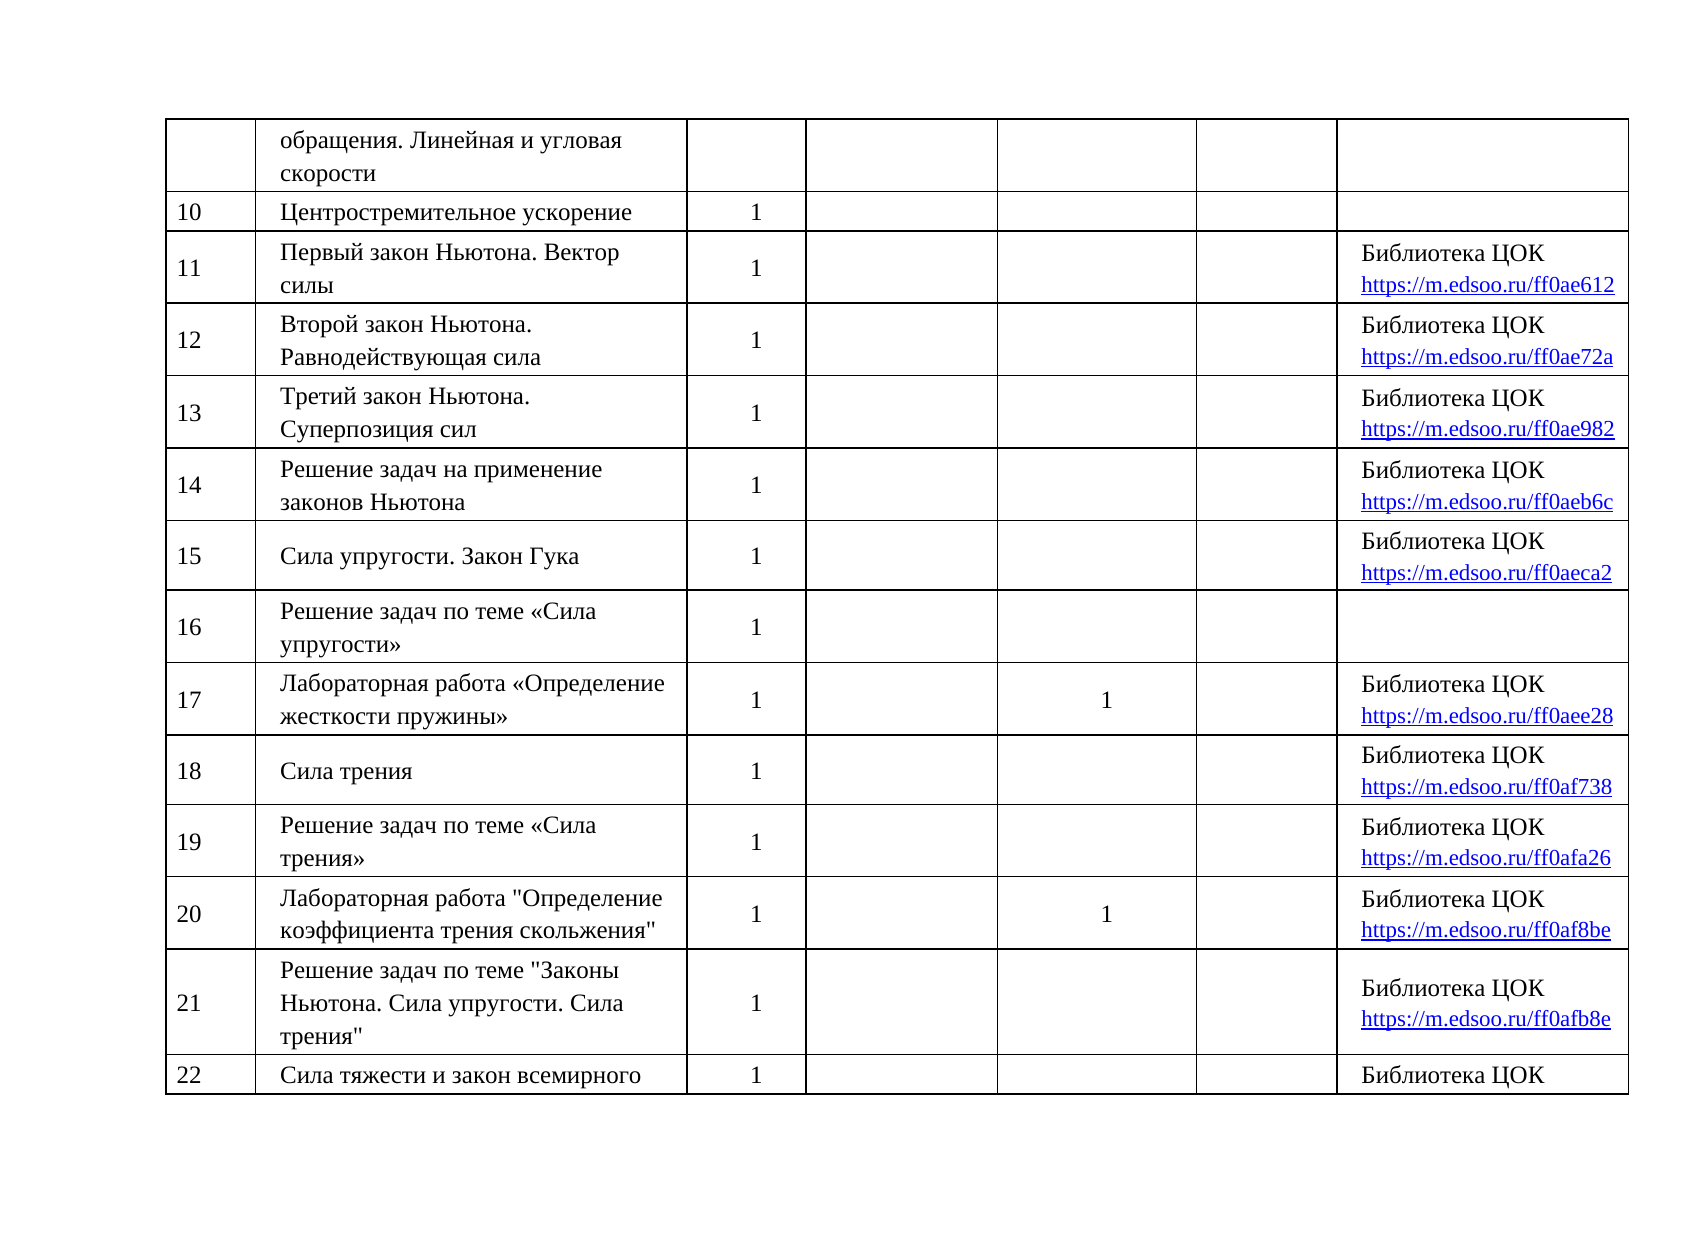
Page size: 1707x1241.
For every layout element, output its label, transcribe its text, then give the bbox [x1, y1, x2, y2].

table_cell [807, 521, 997, 589]
table_cell [807, 449, 997, 519]
table_cell Сила трения [256, 736, 686, 803]
table_cell 1 [688, 736, 805, 803]
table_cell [256, 120, 686, 191]
table_cell [998, 232, 1196, 302]
table_cell 1 [998, 877, 1196, 948]
table_cell [807, 805, 997, 876]
table_cell 19 [167, 805, 255, 876]
table_cell [998, 376, 1196, 447]
table_cell 12 [167, 304, 255, 375]
table_cell Решение задач на применение законов Ньютона [256, 449, 686, 519]
table_cell 21 [167, 950, 255, 1054]
table_cell [1197, 376, 1336, 447]
table_cell Решение задач по теме «Сила трения» [256, 805, 686, 876]
table_cell [1197, 663, 1336, 734]
table_cell [1197, 591, 1336, 661]
table_cell [998, 591, 1196, 661]
table_cell Библиотека ЦОК https://m.edsoo.ru/ff0aeb6c [1338, 449, 1628, 519]
table_cell 1 [688, 591, 805, 661]
table_cell 1 [688, 877, 805, 948]
table_cell [807, 376, 997, 447]
table_cell [807, 120, 997, 191]
table_cell Второй закон Ньютона. Равнодействующая сила [256, 304, 686, 375]
table_cell Библиотека ЦОК https://m.edsoo.ru/ff0af8be [1338, 877, 1628, 948]
table_cell 1 [688, 950, 805, 1054]
table_cell [1197, 304, 1336, 375]
table_cell Центростремительное ускорение [256, 192, 686, 230]
table_cell 1 [688, 376, 805, 447]
table_cell [1338, 591, 1628, 661]
table_cell [807, 591, 997, 661]
table_cell [998, 1055, 1196, 1093]
table_cell [998, 950, 1196, 1054]
table_cell 1 [688, 232, 805, 302]
table_cell [998, 521, 1196, 589]
table_cell Лабораторная работа «Определение жесткости пружины» [256, 663, 686, 734]
table_cell 9 [167, 120, 255, 191]
table_cell 1 [688, 663, 805, 734]
table_cell [998, 805, 1196, 876]
table_cell Библиотека ЦОК https://m.edsoo.ru/ff0afb8e [1338, 950, 1628, 1054]
table_cell 18 [167, 736, 255, 803]
table_cell [1338, 192, 1628, 230]
table_cell Лабораторная работа "Определение коэффициента трения скольжения" [256, 877, 686, 948]
table_cell 13 [167, 376, 255, 447]
table_cell Библиотека ЦОК https://m.edsoo.ru/ff0aeca2 [1338, 521, 1628, 589]
table_cell 1 [688, 304, 805, 375]
table_cell 22 [167, 1055, 255, 1093]
table_cell 16 [167, 591, 255, 661]
table_cell 17 [167, 663, 255, 734]
table_cell 1 [688, 120, 805, 191]
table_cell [1338, 120, 1628, 191]
table_cell Третий закон Ньютона. Суперпозиция сил [256, 376, 686, 447]
table_cell [1197, 192, 1336, 230]
table_cell 15 [167, 521, 255, 589]
table_cell [807, 1055, 997, 1093]
table_cell Библиотека ЦОК https://m.edsoo.ru/ff0ae982 [1338, 376, 1628, 447]
table_cell [807, 304, 997, 375]
table_cell [1197, 1055, 1336, 1093]
table_cell [1197, 232, 1336, 302]
table_cell Библиотека ЦОК https://m.edsoo.ru/ff0ae72a [1338, 304, 1628, 375]
table_cell 10 [167, 192, 255, 230]
table_cell [807, 192, 997, 230]
table_cell [1197, 120, 1336, 191]
table_cell [998, 736, 1196, 803]
table_cell Решение задач по теме «Сила упругости» [256, 591, 686, 661]
table_cell [998, 304, 1196, 375]
table_cell [1197, 950, 1336, 1054]
table_cell 14 [167, 449, 255, 519]
table_cell 1 [998, 663, 1196, 734]
table_cell 1 [688, 805, 805, 876]
table_cell Библиотека ЦОК https://m.edsoo.ru/ff0aee28 [1338, 663, 1628, 734]
table_cell [807, 232, 997, 302]
table_cell [1197, 521, 1336, 589]
table_cell [1197, 805, 1336, 876]
table_cell [998, 192, 1196, 230]
table_cell [807, 663, 997, 734]
table_cell Первый закон Ньютона. Вектор силы [256, 232, 686, 302]
table_cell 20 [167, 877, 255, 948]
table_cell 1 [688, 192, 805, 230]
table_cell 1 [688, 521, 805, 589]
table_cell [807, 877, 997, 948]
table_cell [998, 120, 1196, 191]
table_cell [807, 736, 997, 803]
table_cell Библиотека ЦОК https://m.edsoo.ru/ff0af738 [1338, 736, 1628, 803]
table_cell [256, 1055, 686, 1093]
table_cell [1197, 736, 1336, 803]
table_cell Библиотека ЦОК https://m.edsoo.ru/ff0afa26 [1338, 805, 1628, 876]
table_cell 1 [688, 449, 805, 519]
table_cell [998, 449, 1196, 519]
table_cell Библиотека ЦОК https://m.edsoo.ru/ff0ae612 [1338, 232, 1628, 302]
table_cell [807, 950, 997, 1054]
table_cell Решение задач по теме "Законы Ньютона. Сила упругости. Сила трения" [256, 950, 686, 1054]
table_cell [1197, 449, 1336, 519]
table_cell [1338, 1055, 1628, 1093]
table_cell 11 [167, 232, 255, 302]
table_cell [1197, 877, 1336, 948]
table_cell Сила упругости. Закон Гука [256, 521, 686, 589]
table_cell 1 [688, 1055, 805, 1093]
